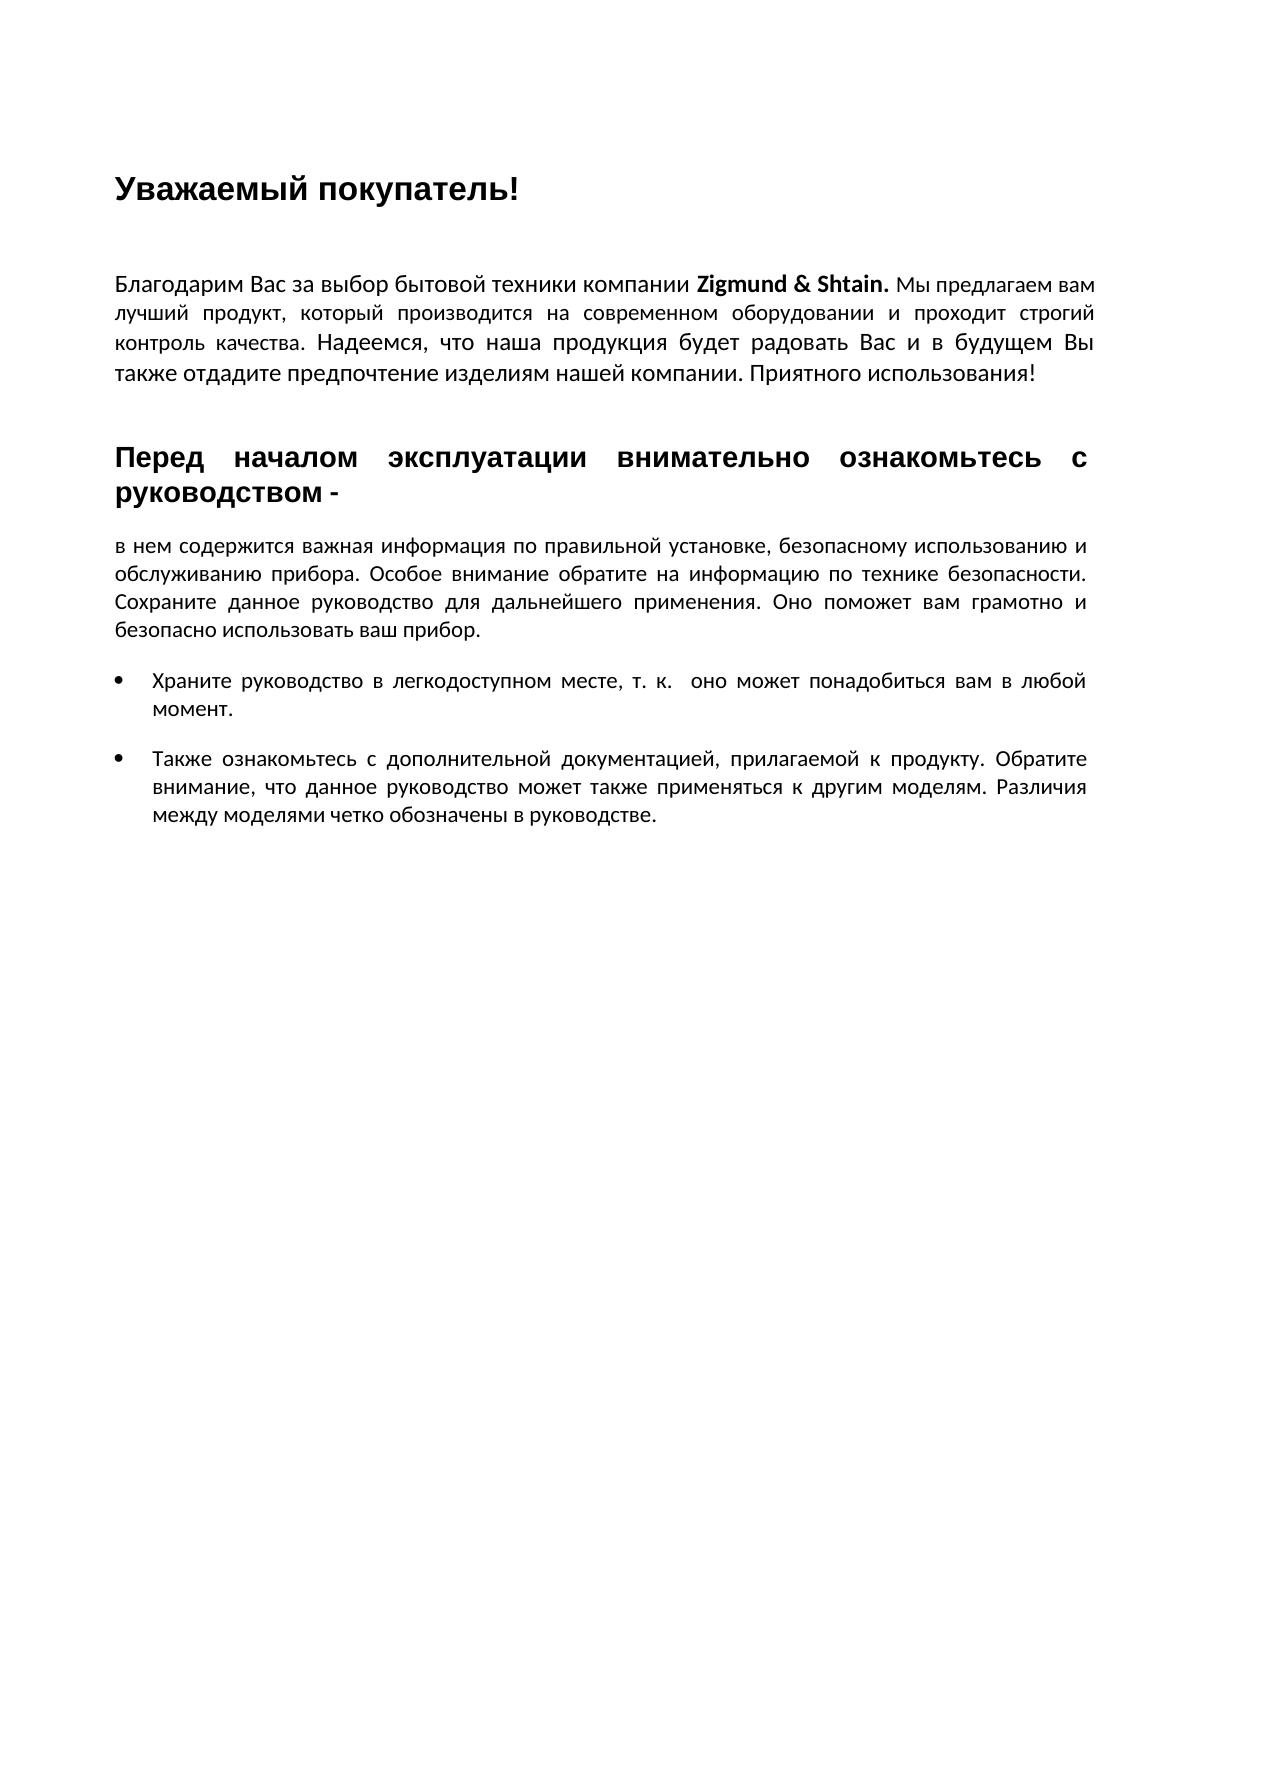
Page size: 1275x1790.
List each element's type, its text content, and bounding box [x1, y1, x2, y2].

text Благодарим Вас за выбор бытовой техники компании Zigmund & Shtain. Мы предлагаем вам лучший продукт, который производится на современном оборудовании и проходит строгий контроль качества. Надеемся, что наша продукция будет радовать Вас и в будущем Вы также отдадите предпочтение изделиям нашей компании. Приятного использования! [114, 268, 1096, 387]
list Храните руководство в легкодоступном месте, т. к. оно может понадобиться вам в любой момент. [114, 666, 1088, 722]
list Также ознакомьтесь с дополнительной документацией, прилагаемой к продукту. Обратите внимание, что данное руководство может также применяться к другим моделям. Различия между моделями четко обозначены в руководстве. [114, 744, 1088, 828]
text Перед началом эксплуатации внимательно ознакомьтесь с руководством - [114, 440, 1088, 509]
text в нем содержится важная информация по правильной установке, безопасному использованию и обслуживанию прибора. Особое внимание обратите на информацию по технике безопасности. Сохраните данное руководство для дальнейшего применения. Оно поможет вам грамотно и безопасно использовать ваш прибор. [114, 531, 1088, 643]
text Уважаемый покупатель! [114, 169, 1088, 207]
